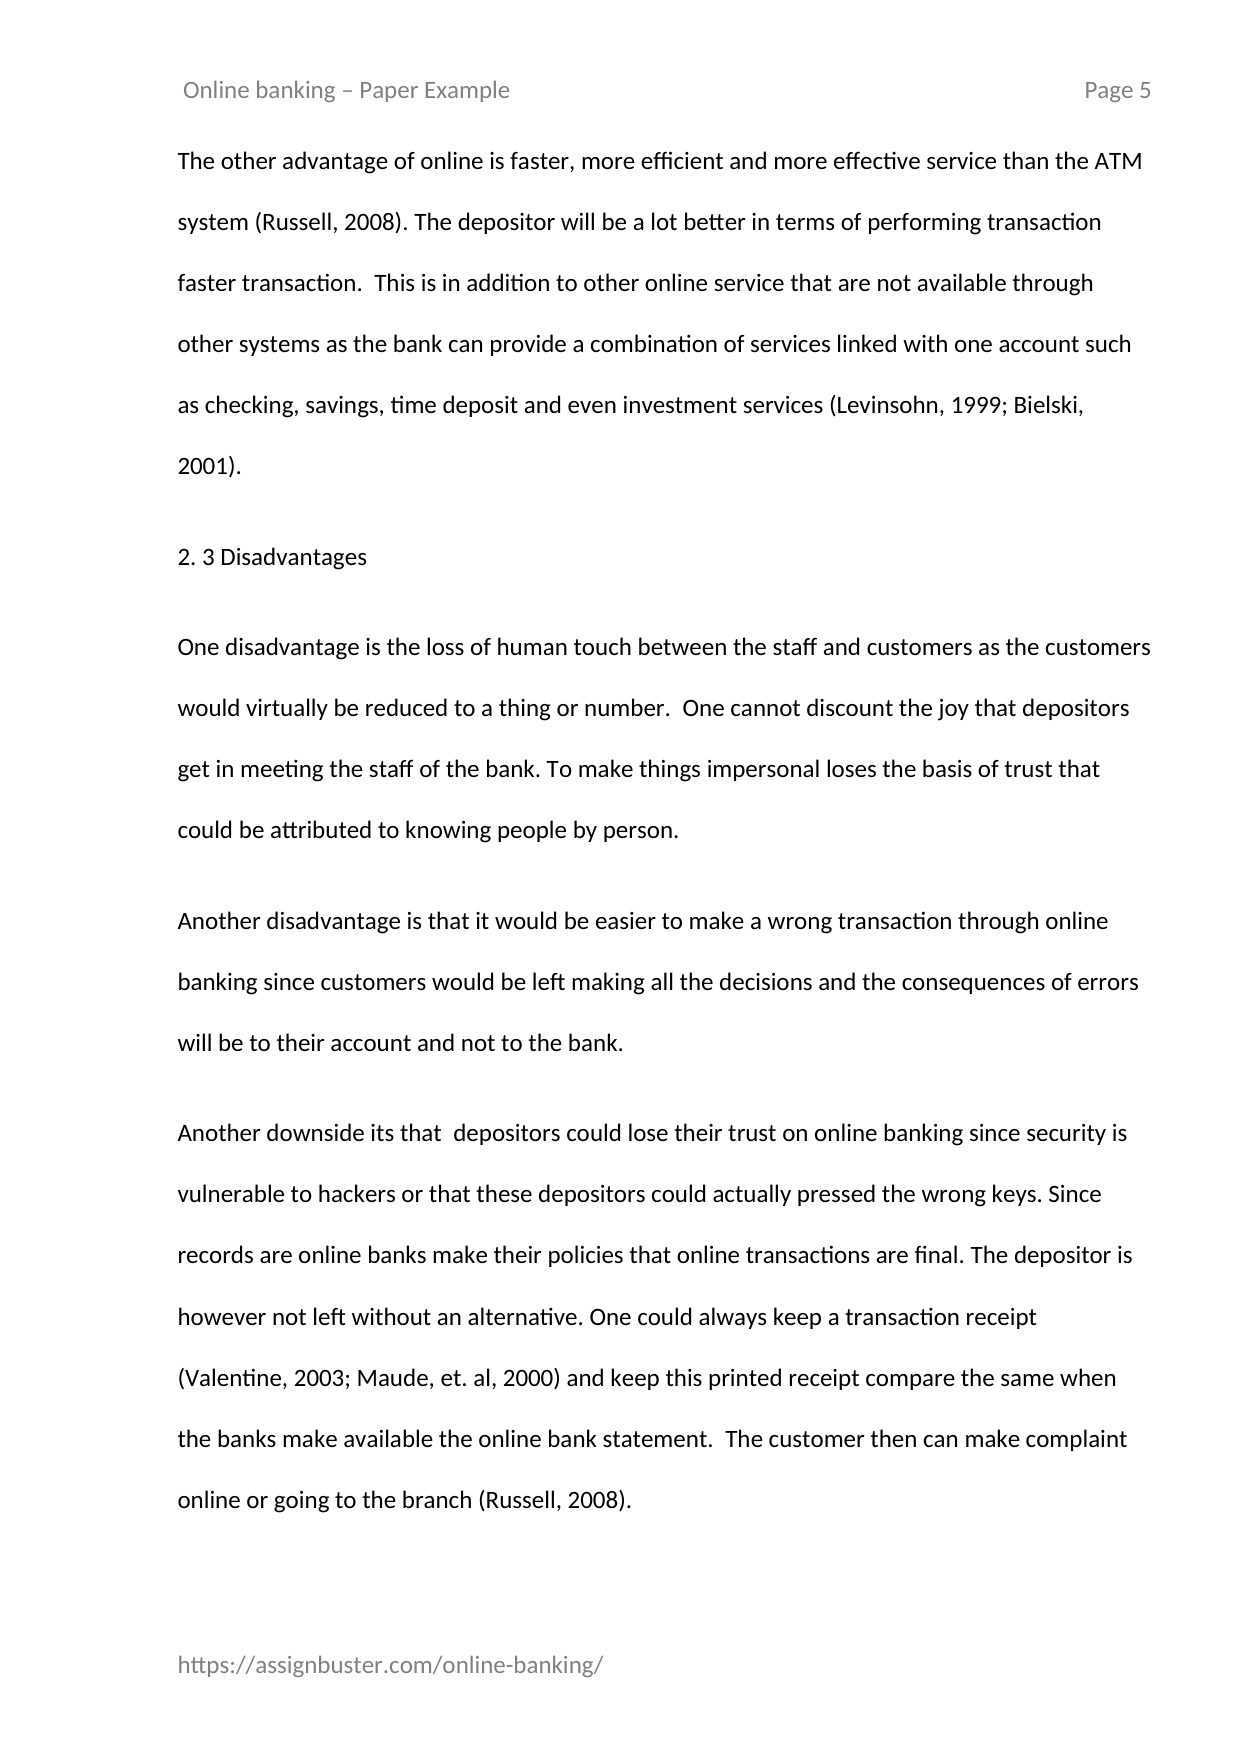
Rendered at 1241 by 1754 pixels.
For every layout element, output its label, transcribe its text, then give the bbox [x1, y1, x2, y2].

text One disadvantage is the loss of human touch between the staff and customers as the customers would virtually be reduced to a thing or number. One cannot discount the joy that depositors get in meeting the staff of the bank. To make things impersonal loses the basis of trust that could be attributed to knowing people by person. [177, 631, 1152, 845]
text The other advantage of online is faster, more efficient and more effective service than the ATM system (Russell, 2008). The depositor will be a lot better in terms of performing transaction faster transaction. This is in addition to other online service that are not available through other systems as the bank can provide a combination of services linked with one account such as checking, savings, time deposit and even investment services (Levinsohn, 1999; Bielski, 2001). [177, 145, 1152, 481]
text Another downside its that depositors could lose their trust on online banking since security is vulnerable to hackers or that these depositors could actually pressed the wrong keys. Since records are online banks make their policies that online transactions are final. The depositor is however not left without an alternative. One could always keep a transaction receipt (Valentine, 2003; Maude, et. al, 2000) and keep this printed receipt compare the same when the banks make available the online bank statement. The customer then can make complaint online or going to the branch (Russell, 2008). [177, 1117, 1152, 1514]
text 2. 3 Disadvantages [177, 541, 1152, 571]
text Another disadvantage is that it would be easier to make a wrong transaction through online banking since customers would be left making all the decisions and the consequences of errors will be to their account and not to the bank. [177, 905, 1152, 1057]
